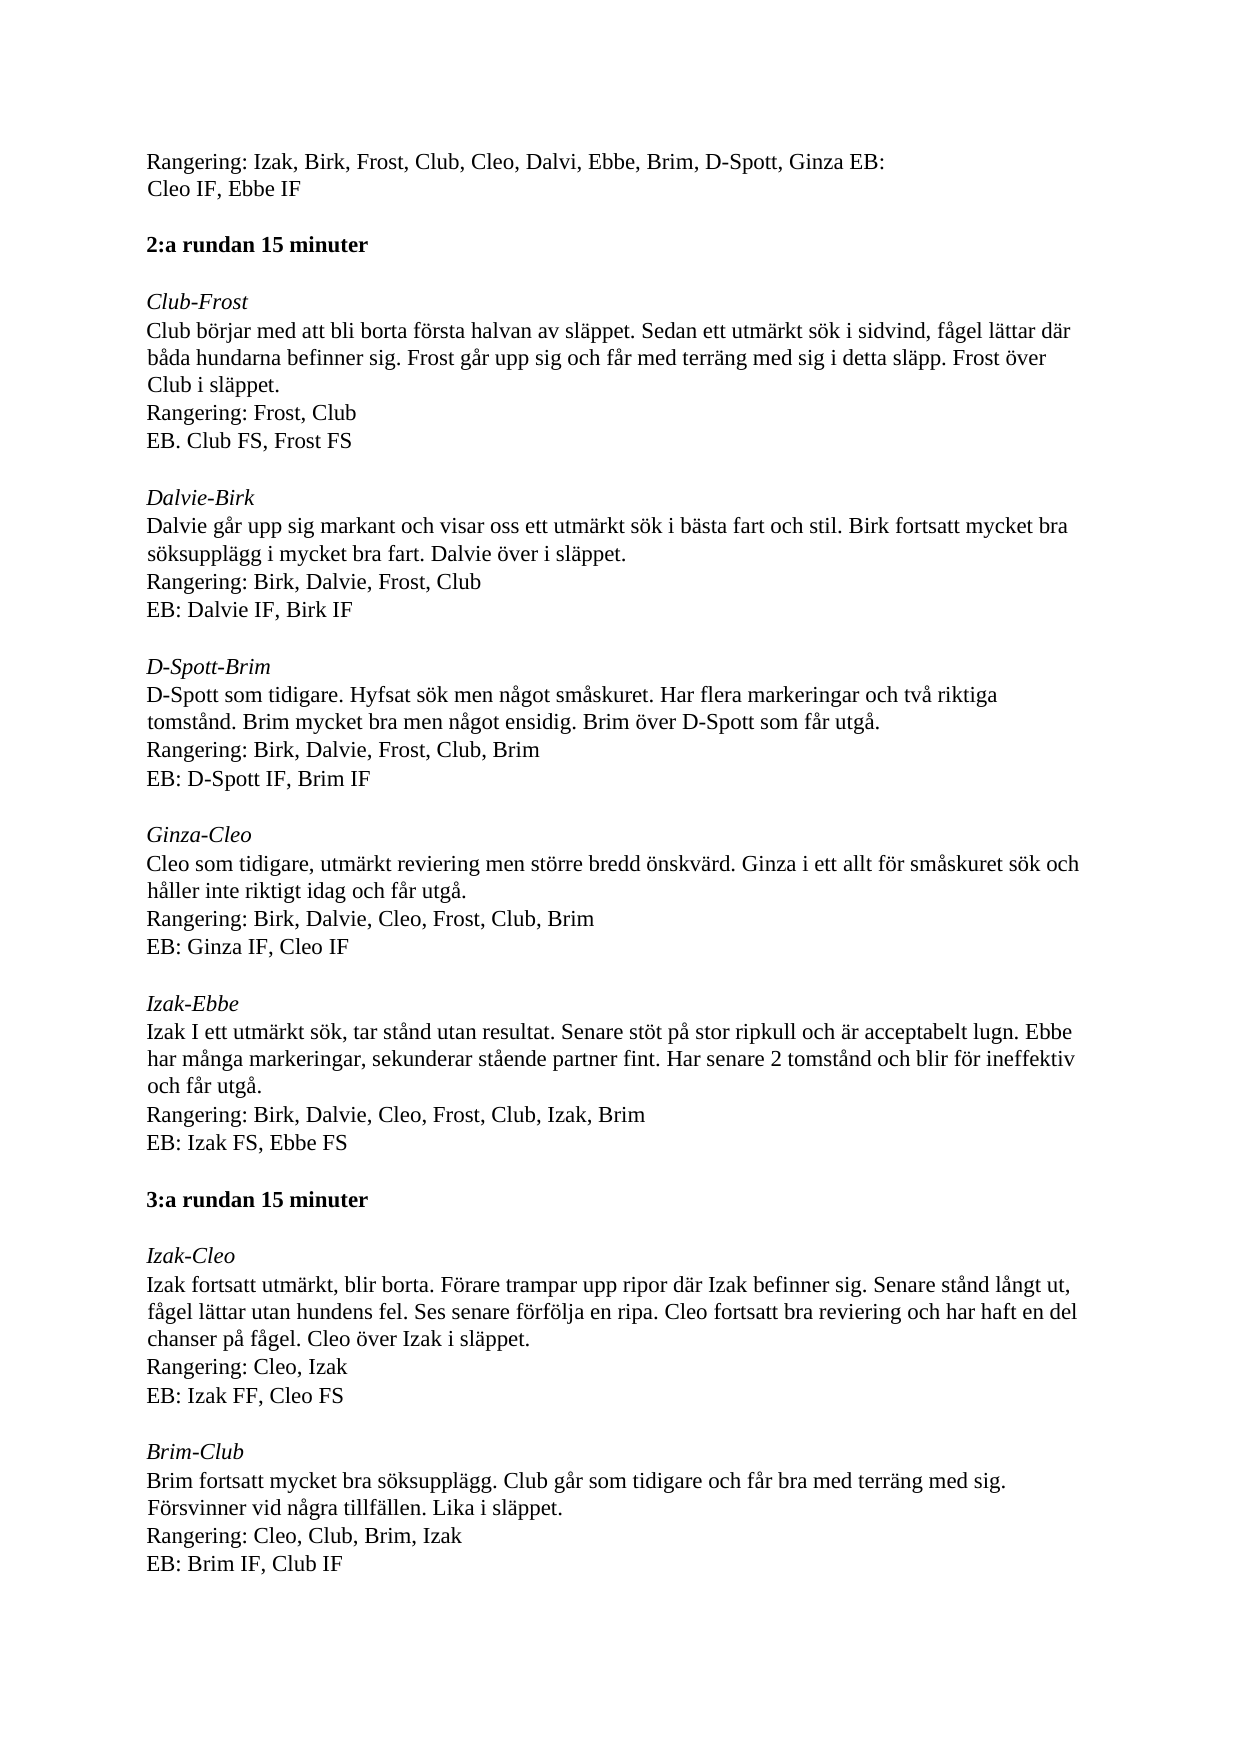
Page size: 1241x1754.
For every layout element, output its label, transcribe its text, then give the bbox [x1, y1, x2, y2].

text Izak I ett utmärkt sök, tar stånd utan resultat. Senare stöt på stor ripkull och är acceptabelt lugn. Ebbe har många markeringar, sekunderar stående partner fint. Har senare 2 tomstånd och blir för ineffektiv och får utgå. [146, 1018, 1092, 1099]
text Rangering: Birk, Dalvie, Cleo, Frost, Club, Izak, Brim [146, 1101, 1092, 1127]
text Brim fortsatt mycket bra söksupplägg. Club går som tidigare och får bra med terräng med sig. Försvinner vid några tillfällen. Lika i släppet. [146, 1467, 1092, 1520]
text Rangering: Birk, Dalvie, Frost, Club, Brim [146, 736, 1092, 763]
text Rangering: Birk, Dalvie, Cleo, Frost, Club, Brim [146, 905, 1092, 931]
text Rangering: Cleo, Club, Brim, Izak [146, 1522, 1092, 1548]
text EB: Brim IF, Club IF [146, 1550, 1092, 1577]
text Rangering: Izak, Birk, Frost, Club, Cleo, Dalvi, Ebbe, Brim, D-Spott, Ginza EB: Cleo IF, Ebbe IF [146, 148, 887, 201]
subtitle 2:a rundan 15 minuter [146, 231, 1092, 258]
text Rangering: Birk, Dalvie, Frost, Club [146, 568, 1092, 594]
subtitle Dalvie-Birk [146, 484, 1092, 510]
subtitle D-Spott-Brim [146, 653, 1092, 679]
text Club börjar med att bli borta första halvan av släppet. Sedan ett utmärkt sök i sidvind, fågel lättar där båda hundarna befinner sig. Frost går upp sig och får med terräng med sig i detta släpp. Frost över Club i släppet. [146, 317, 1092, 397]
text EB: Ginza IF, Cleo IF [146, 933, 1092, 960]
text EB: D-Spott IF, Brim IF [146, 765, 1092, 791]
text Rangering: Cleo, Izak [146, 1353, 1092, 1380]
subtitle Club-Frost [146, 288, 1092, 315]
text Izak fortsatt utmärkt, blir borta. Förare trampar upp ripor där Izak befinner sig. Senare stånd långt ut, fågel lättar utan hundens fel. Ses senare förfölja en ripa. Cleo fortsatt bra reviering och har haft en del chanser på fågel. Cleo över Izak i släppet. [146, 1271, 1092, 1352]
text Cleo som tidigare, utmärkt reviering men större bredd önskvärd. Ginza i ett allt för småskuret sök och håller inte riktigt idag och får utgå. [146, 850, 1092, 903]
text Dalvie går upp sig markant och visar oss ett utmärkt sök i bästa fart och stil. Birk fortsatt mycket bra söksupplägg i mycket bra fart. Dalvie över i släppet. [146, 512, 1092, 566]
text EB: Izak FS, Ebbe FS [146, 1129, 1092, 1155]
text EB. Club FS, Frost FS [146, 427, 1092, 454]
subtitle Brim-Club [146, 1438, 1092, 1465]
subtitle Izak-Ebbe [146, 990, 1092, 1016]
subtitle Izak-Cleo [146, 1243, 1092, 1269]
text Rangering: Frost, Club [146, 399, 1092, 426]
text EB: Dalvie IF, Birk IF [146, 596, 1092, 622]
subtitle 3:a rundan 15 minuter [146, 1186, 1092, 1212]
text D-Spott som tidigare. Hyfsat sök men något småskuret. Har flera markeringar och två riktiga tomstånd. Brim mycket bra men något ensidig. Brim över D-Spott som får utgå. [146, 681, 1092, 734]
subtitle Ginza-Cleo [146, 821, 1092, 848]
text EB: Izak FF, Cleo FS [146, 1382, 1092, 1408]
